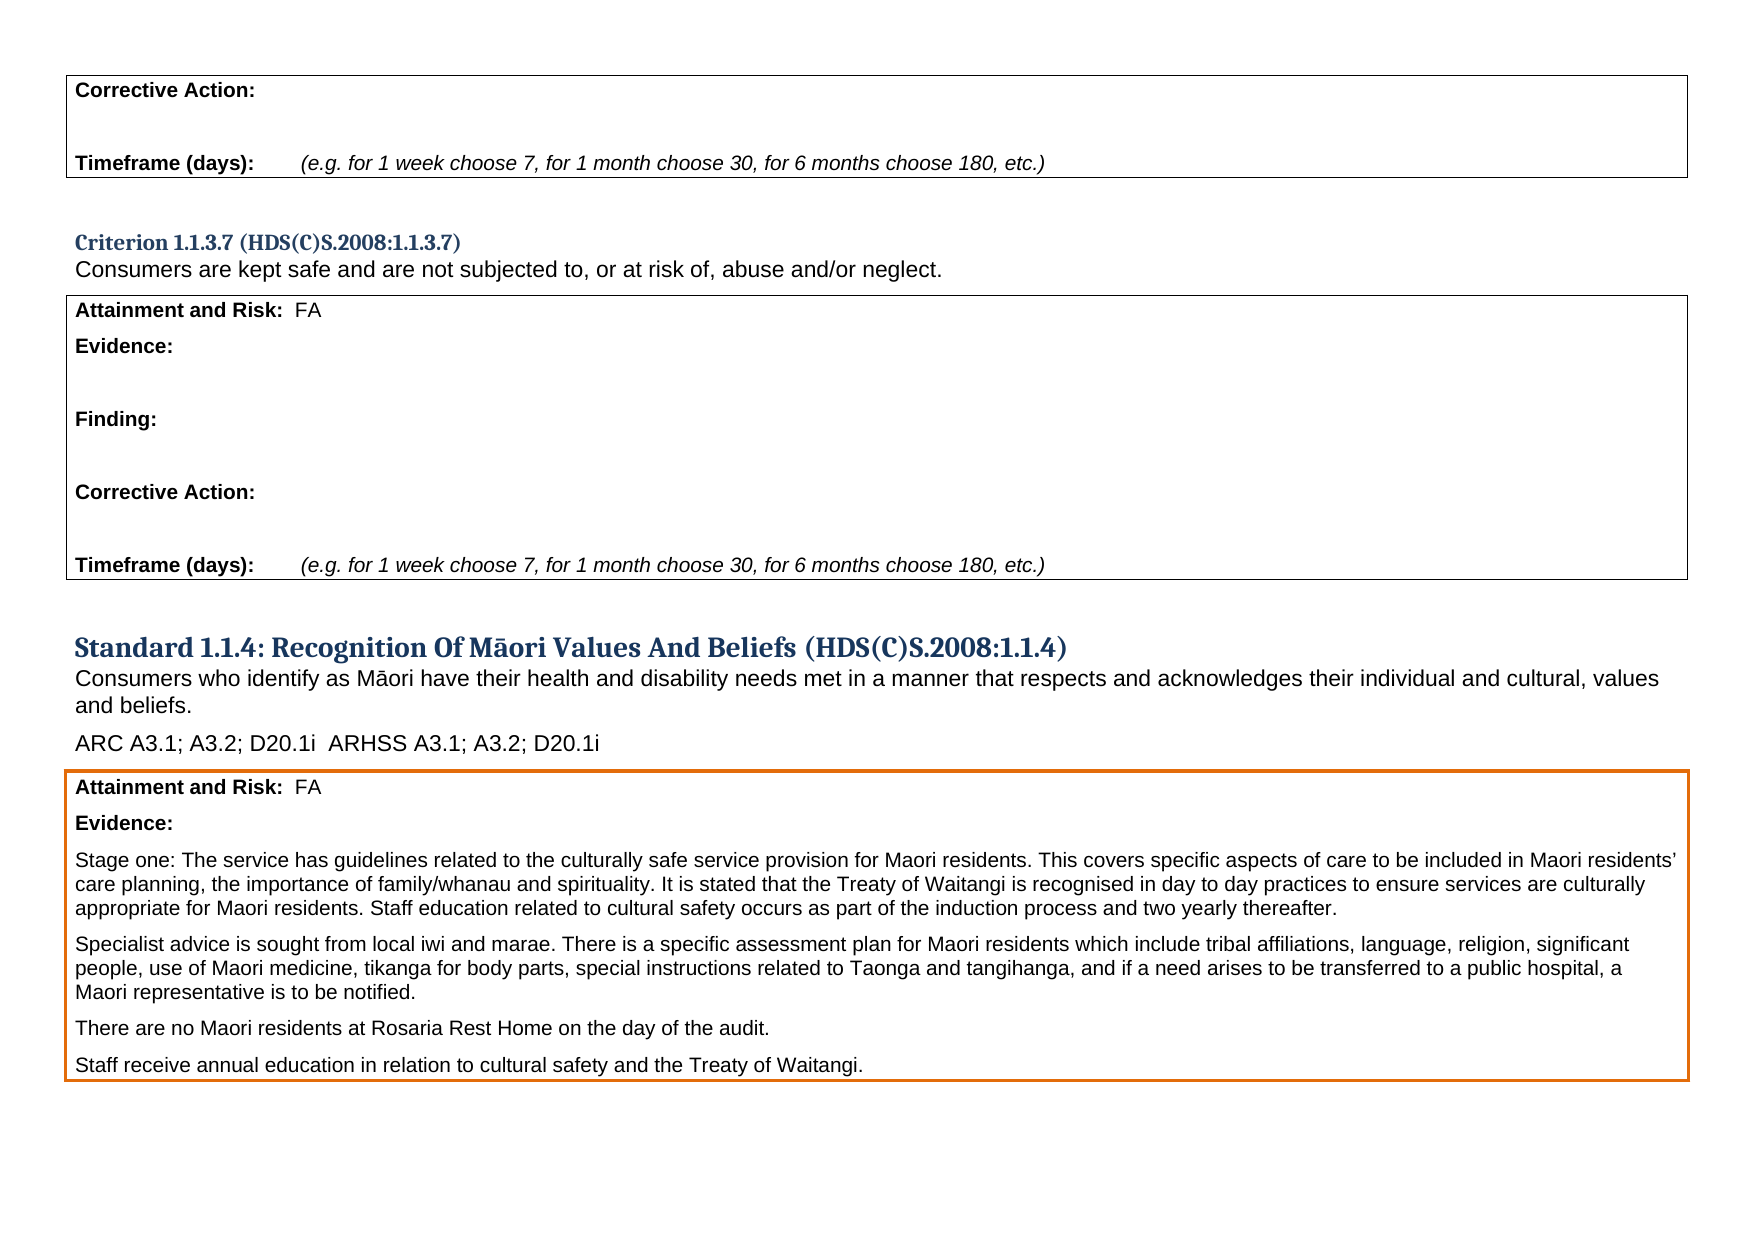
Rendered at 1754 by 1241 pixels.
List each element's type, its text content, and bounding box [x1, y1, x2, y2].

subtitle Standard 1.1.4: Recognition Of Māori Values And Beliefs (HDS(C)S.2008:1.1.4) [75, 632, 1679, 665]
text Timeframe (days): (e.g. for 1 week choose 7, for 1 month choose 30, for 6 months choose 180, etc.) [67, 148, 1687, 177]
text Evidence: [67, 806, 1687, 835]
text Corrective Action: [67, 477, 1687, 504]
text There are no Maori residents at Rosaria Rest Home on the day of the audit. [67, 1011, 1687, 1040]
text Consumers who identify as Māori have their health and disability needs met in a manner that respects and acknowledges their individual and cultural, values and beliefs. [75, 665, 1679, 718]
text Evidence: [67, 331, 1687, 358]
text Staff receive annual education in relation to cultural safety and the Treaty of Waitangi. [67, 1047, 1687, 1079]
text ARC A3.1; A3.2; D20.1i ARHSS A3.1; A3.2; D20.1i [75, 730, 1679, 757]
text Timeframe (days): (e.g. for 1 week choose 7, for 1 month choose 30, for 6 months choose 180, etc.) [67, 550, 1687, 579]
text Attainment and Risk: FA [67, 773, 1687, 798]
text Consumers are kept safe and are not subjected to, or at risk of, abuse and/or neglect. [75, 256, 1679, 282]
text Attainment and Risk: FA [67, 296, 1687, 321]
subtitle Criterion 1.1.3.7 (HDS(C)S.2008:1.1.3.7) [75, 229, 1679, 256]
text Stage one: The service has guidelines related to the culturally safe service provision for Maori residents. This covers specific aspects of care to be included in Maori residents’ care planning, the importance of family/whanau and spirituality. It is stated that the Treaty of Waitangi is recognised in day to day practices to ensure services are culturally appropriate for Maori residents. Staff education related to cultural safety occurs as part of the induction process and two yearly thereafter. [67, 842, 1687, 919]
text Corrective Action: [67, 76, 1687, 102]
text Finding: [67, 404, 1687, 431]
text Specialist advice is sought from local iwi and marae. There is a specific assessment plan for Maori residents which include tribal affiliations, language, religion, significant people, use of Maori medicine, tikanga for body parts, special instructions related to Taonga and tangihanga, and if a need arises to be transferred to a public hospital, a Maori representative is to be notified. [67, 927, 1687, 1004]
